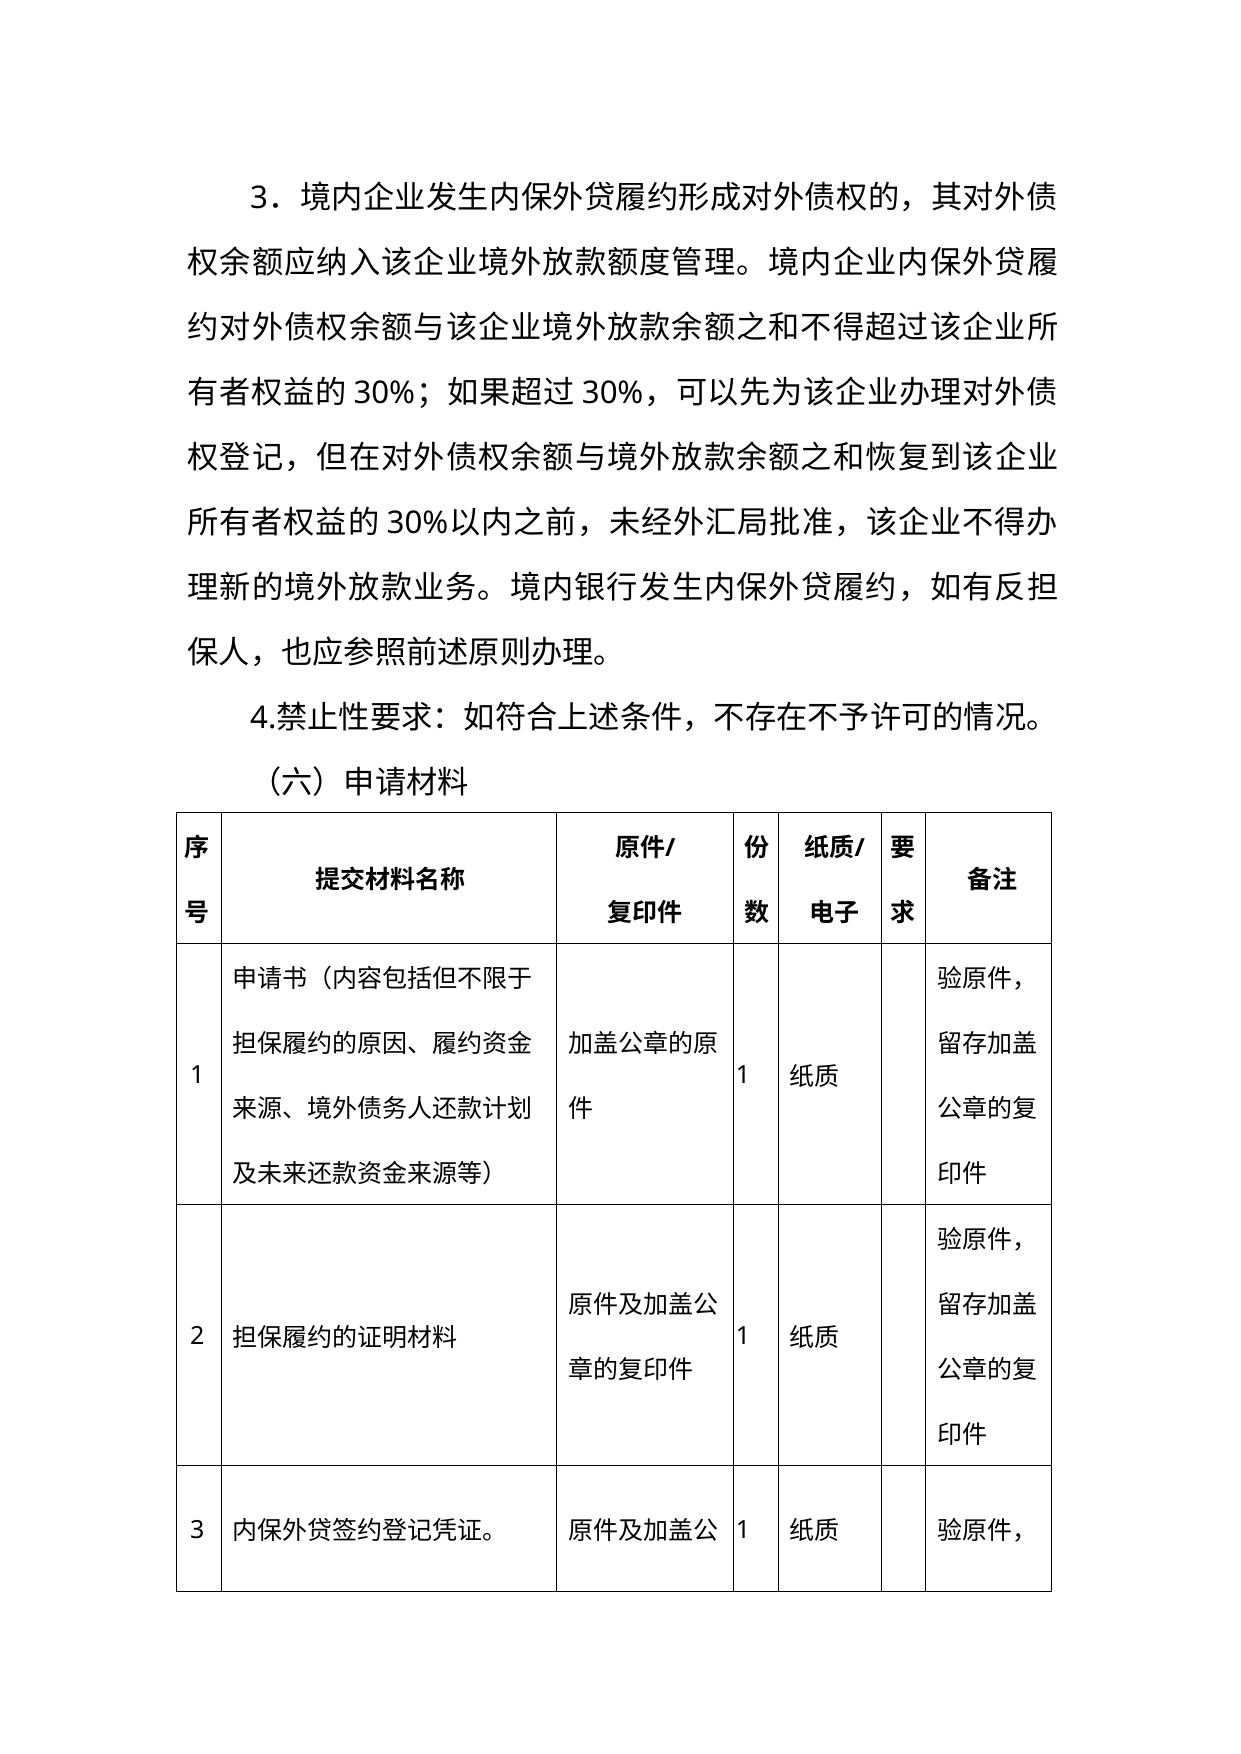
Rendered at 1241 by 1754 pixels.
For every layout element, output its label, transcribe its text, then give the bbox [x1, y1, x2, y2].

table_cell 纸质 [779, 1466, 881, 1591]
table_header 纸质/ 电子 [779, 813, 881, 943]
table_header 份数 [734, 813, 778, 943]
table_header 要求 [882, 813, 925, 943]
table_cell 加盖公章的原件 [557, 944, 733, 1204]
table_header 备注 [926, 813, 1051, 943]
table_header 原件/ 复印件 [557, 813, 733, 943]
table_cell 2 [177, 1205, 221, 1465]
table_cell 1 [734, 944, 778, 1204]
table_cell 验原件，留存加盖公章的复印件 [926, 1466, 1051, 1591]
table_cell 纸质 [779, 1205, 881, 1465]
table_cell [882, 944, 925, 1204]
table_cell 1 [177, 944, 221, 1204]
text 3．境内企业发生内保外贷履约形成对外债权的，其对外债权余额应纳入该企业境外放款额度管理。境内企业内保外贷履约对外债权余额与该企业境外放款余额之和不得超过该企业所有者权益的30%；如果超过30%，可以先为该企业办理对外债权登记，但在对外债权余额与境外放款余额之和恢复到该企业所有者权益的30%以内之前，未经外汇局批准，该企业不得办理新的境外放款业务。境内银行发生内保外贷履约，如有反担保人，也应参照前述原则办理。 [187, 162, 1059, 682]
table_cell 原件及加盖公章的复印件 [557, 1466, 733, 1591]
text 4.禁止性要求：如符合上述条件，不存在不予许可的情况。 [187, 682, 1059, 747]
table_cell 1 [734, 1205, 778, 1465]
table_cell [882, 1205, 925, 1465]
table_cell 申请书（内容包括但不限于担保履约的原因、履约资金来源、境外债务人还款计划及未来还款资金来源等） [222, 944, 556, 1204]
table_cell 1 [734, 1466, 778, 1591]
text （六）申请材料 [187, 747, 1053, 812]
table_cell 验原件，留存加盖公章的复印件 [926, 1205, 1051, 1465]
table_cell 原件及加盖公章的复印件 [557, 1205, 733, 1465]
table_header 提交材料名称 [222, 813, 556, 943]
table_header 序号 [177, 813, 221, 943]
table_cell [882, 1466, 925, 1591]
table_cell 内保外贷签约登记凭证。 [222, 1466, 556, 1591]
table_cell 验原件，留存加盖公章的复印件 [926, 944, 1051, 1204]
table_cell 3 [177, 1466, 221, 1591]
table_cell 纸质 [779, 944, 881, 1204]
table_cell 担保履约的证明材料 [222, 1205, 556, 1465]
